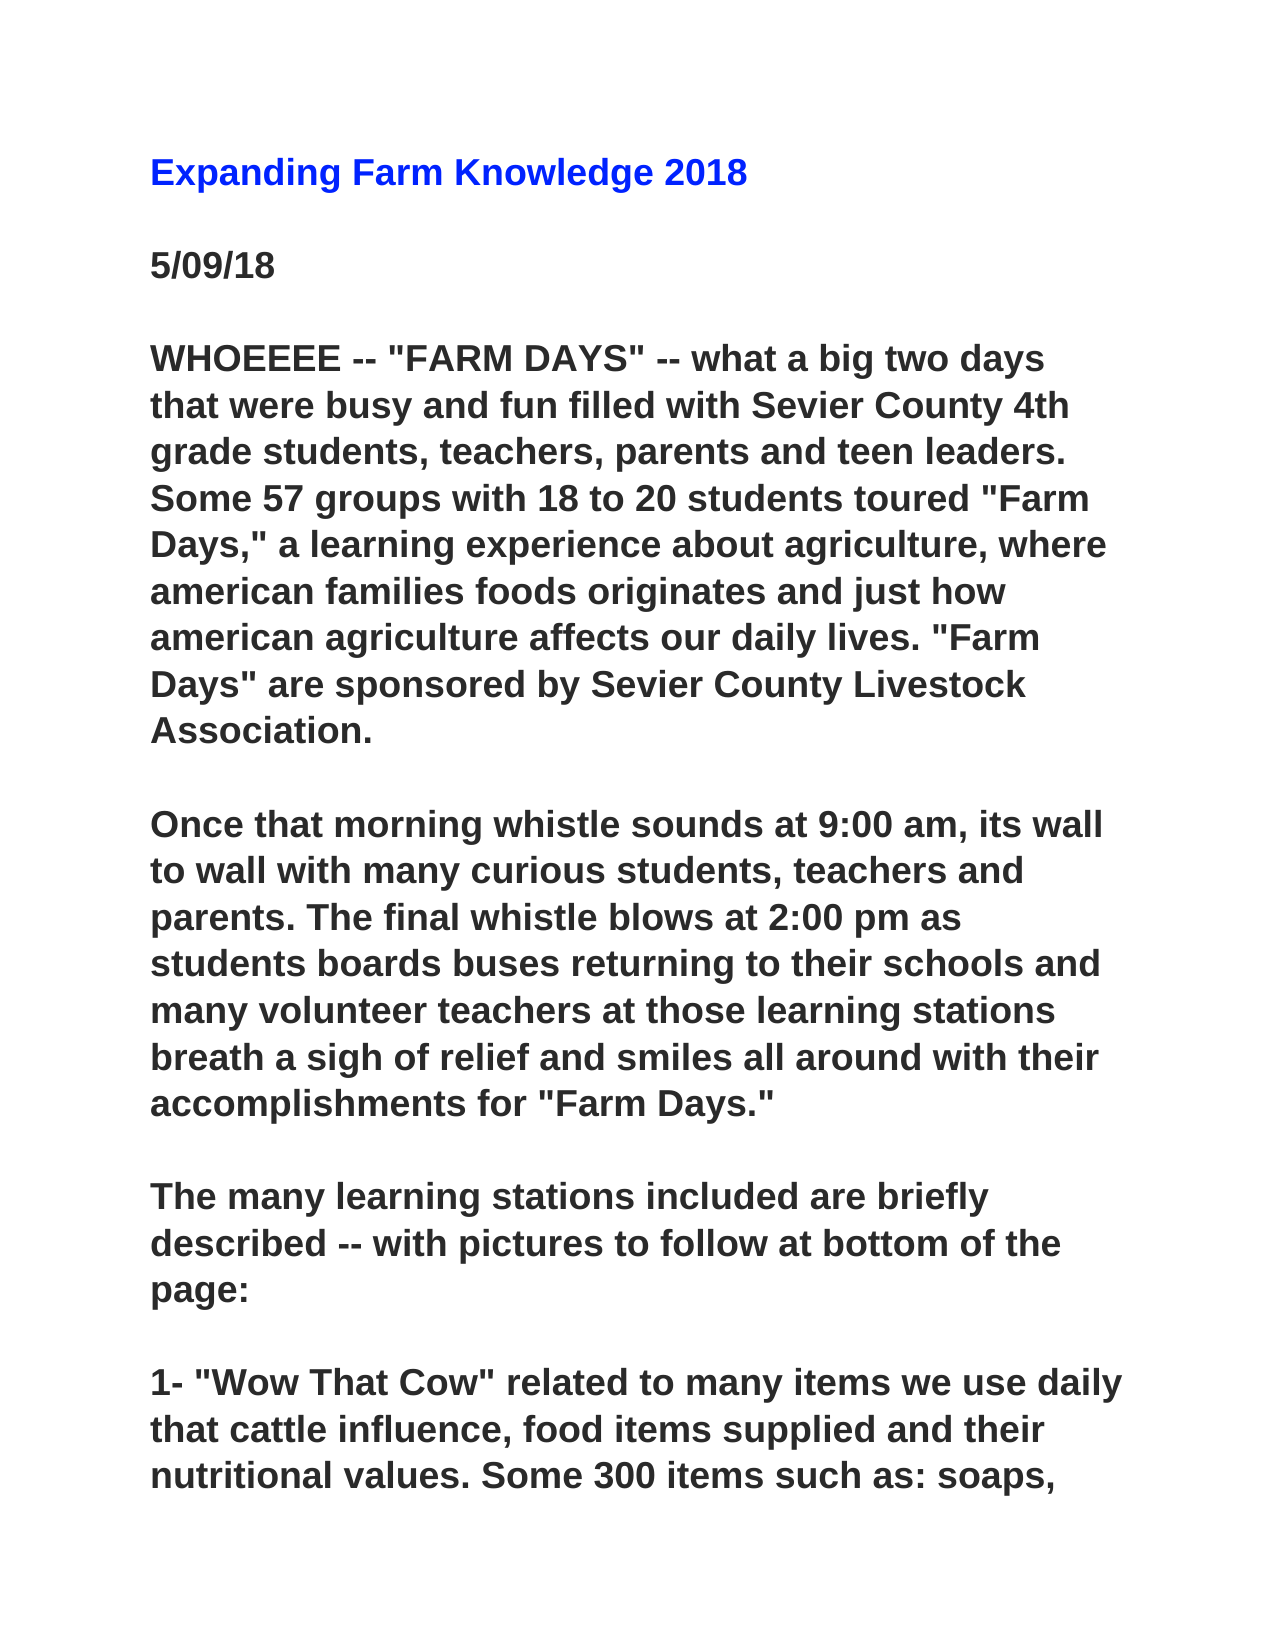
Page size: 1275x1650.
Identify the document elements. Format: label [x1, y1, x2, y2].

text [150, 150, 1125, 1497]
